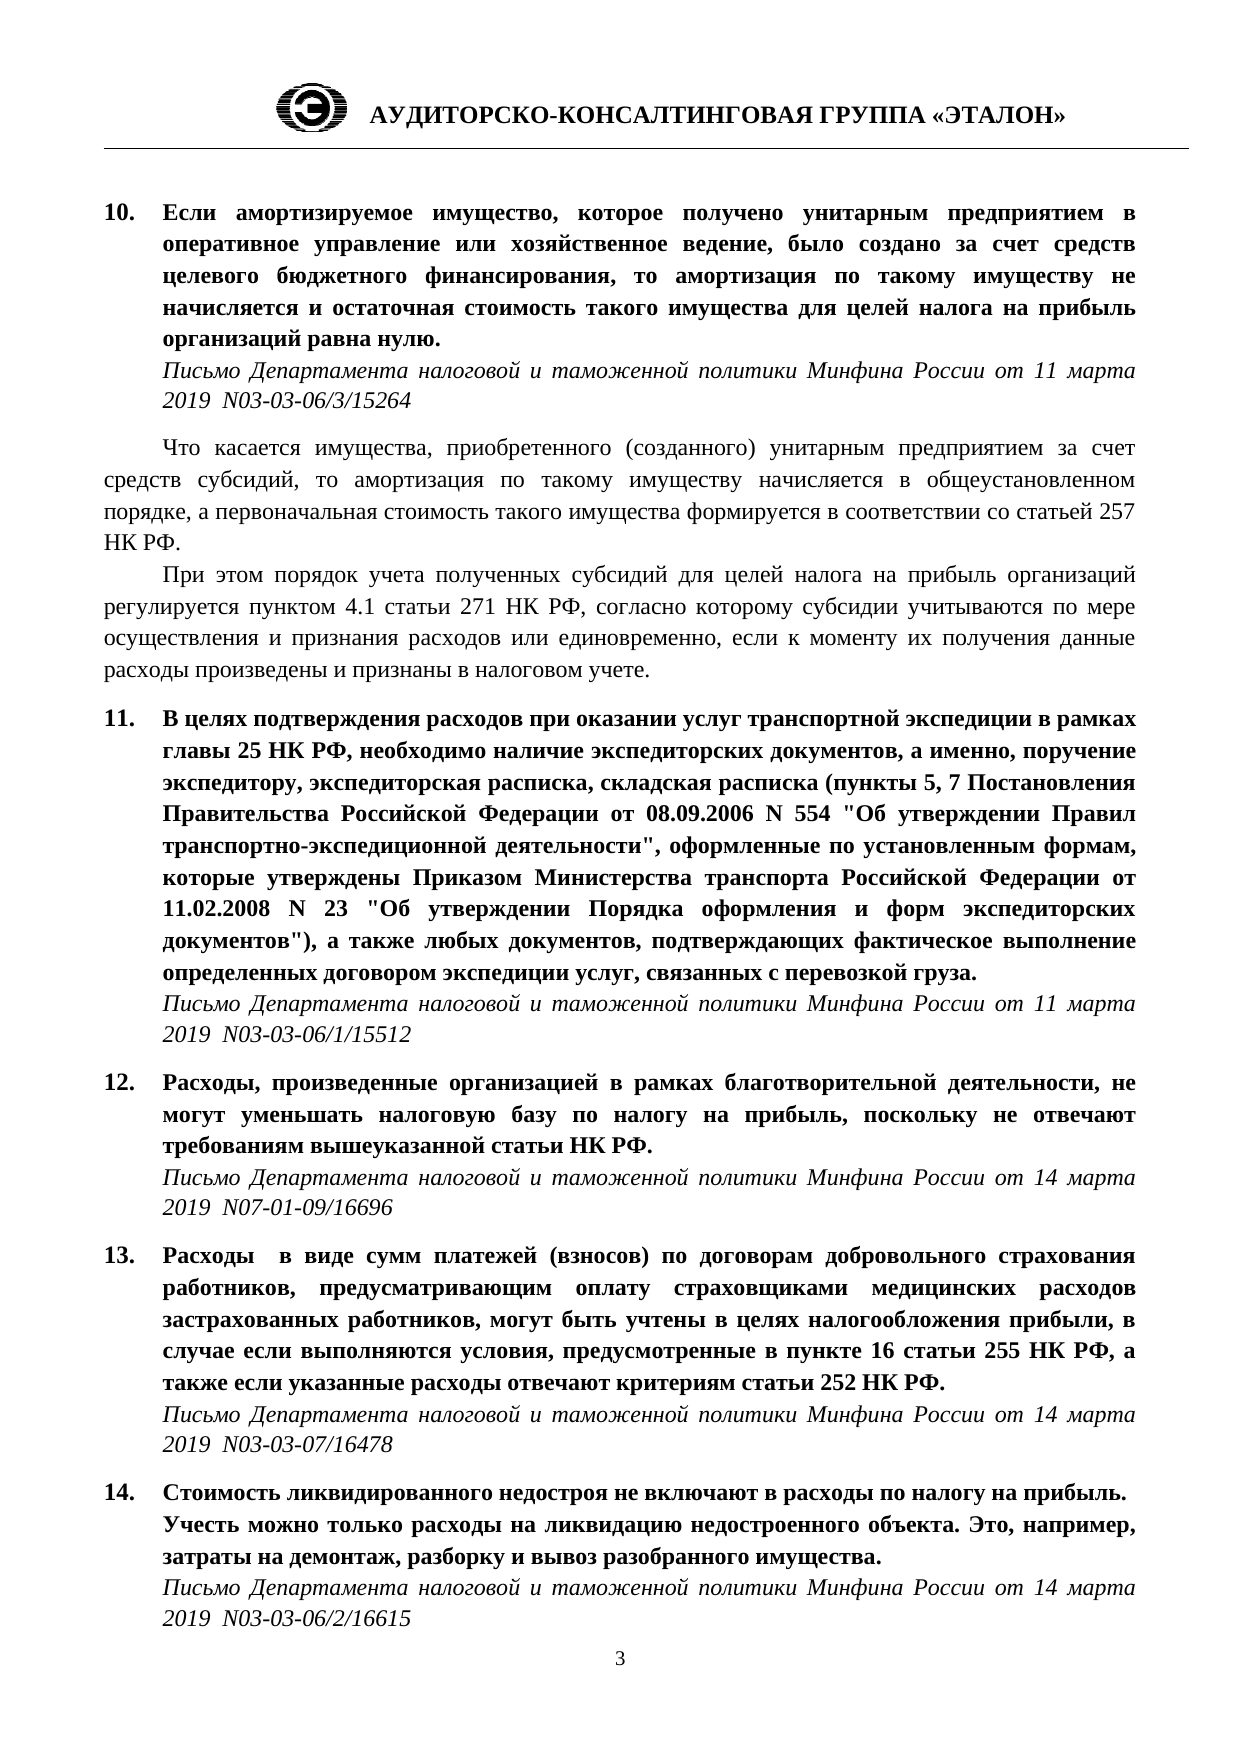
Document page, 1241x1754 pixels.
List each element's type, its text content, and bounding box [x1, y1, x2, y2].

list Расходы в виде сумм платежей (взносов) по договорам добровольного страхования работников, предусматривающим оплату страховщиками медицинских расходов застрахованных работников, могут быть учтены в целях налогообложения прибыли, в случае если выполняются условия, предусмотренные в пункте 16 статьи 255 НК РФ, а также если указанные расходы отвечают критериям статьи 252 НК РФ. [103, 1240, 1137, 1396]
list Если амортизируемое имущество, которое получено унитарным предприятием в оперативное управление или хозяйственное ведение, было создано за счет средств целевого бюджетного финансирования, то амортизация по такому имуществу не начисляется и остаточная стоимость такого имущества для целей налога на прибыль организаций равна нулю. [103, 197, 1137, 352]
list Письмо Департамента налоговой и таможенной политики Минфина России от 14 марта 2019 N07-01-09/16696 [162, 1163, 1137, 1221]
list В целях подтверждения расходов при оказании услуг транспортной экспедиции в рамках главы 25 НК РФ, необходимо наличие экспедиторских документов, а именно, поручение экспедитору, экспедиторская расписка, складская расписка (пункты 5, 7 Постановления Правительства Российской Федерации от 08.09.2006 N 554 "Об утверждении Правил транспортно-экспедиционной деятельности", оформленные по установленным формам, которые утверждены Приказом Министерства транспорта Российской Федерации от 11.02.2008 N 23 "Об утверждении Порядка оформления и форм экспедиторских документов"), а также любых документов, подтверждающих фактическое выполнение определенных договором экспедиции услуг, связанных с перевозкой груза. [103, 703, 1137, 985]
list Расходы, произведенные организацией в рамках благотворительной деятельности, не могут уменьшать налоговую базу по налогу на прибыль, поскольку не отвечают требованиям вышеуказанной статьи НК РФ. [103, 1067, 1137, 1159]
list Письмо Департамента налоговой и таможенной политики Минфина России от 14 марта 2019 N03-03-07/16478 [162, 1400, 1137, 1458]
list Письмо Департамента налоговой и таможенной политики Минфина России от 14 марта 2019 N03-03-06/2/16615 [162, 1573, 1137, 1631]
list Письмо Департамента налоговой и таможенной политики Минфина России от 11 марта 2019 N03-03-06/1/15512 [162, 989, 1137, 1047]
list Учесть можно только расходы на ликвидацию недостроенного объекта. Это, например, затраты на демонтаж, разборку и вывоз разобранного имущества. [162, 1510, 1137, 1569]
list Стоимость ликвидированного недостроя не включают в расходы по налогу на прибыль. [103, 1477, 1137, 1506]
list Письмо Департамента налоговой и таможенной политики Минфина России от 11 марта 2019 N03-03-06/3/15264 [162, 356, 1137, 414]
list При этом порядок учета полученных субсидий для целей налога на прибыль организаций регулируется пунктом 4.1 статьи 271 НК РФ, согласно которому субсидии учитываются по мере осуществления и признания расходов или единовременно, если к моменту их получения данные расходы произведены и признаны в налоговом учете. [103, 560, 1137, 683]
list Что касается имущества, приобретенного (созданного) унитарным предприятием за счет средств субсидий, то амортизация по такому имуществу начисляется в общеустановленном порядке, а первоначальная стоимость такого имущества формируется в соответствии со статьей 257 НК РФ. [103, 433, 1137, 556]
